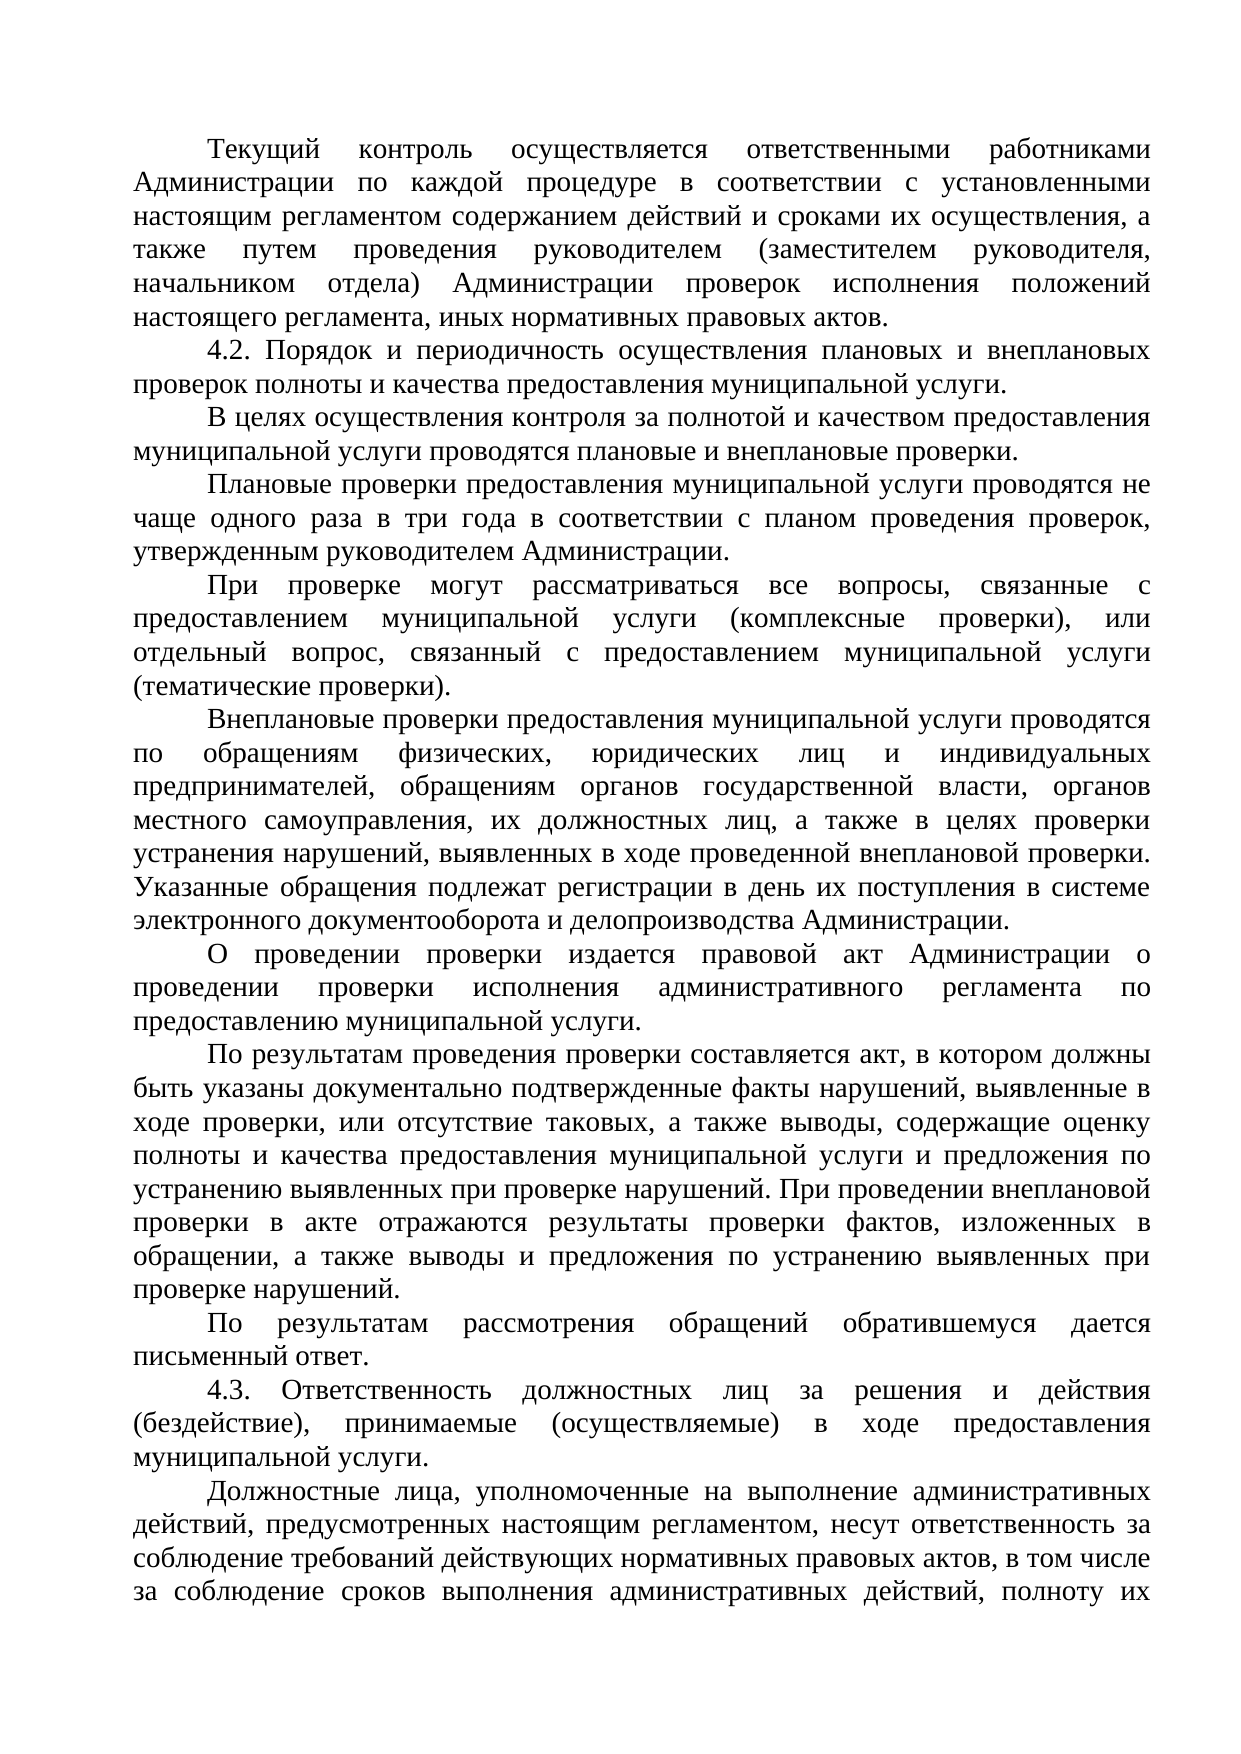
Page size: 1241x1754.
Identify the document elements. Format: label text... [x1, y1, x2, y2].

text Плановые проверки предоставления муниципальной услуги проводятся не чаще одного раза в три года в соответствии с планом проведения проверок, утвержденным руководителем Администрации. [133, 466, 1152, 567]
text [133, 1473, 1152, 1607]
text При проверке могут рассматриваться все вопросы, связанные с предоставлением муниципальной услуги (комплексные проверки), или отдельный вопрос, связанный с предоставлением муниципальной услуги (тематические проверки). [133, 567, 1152, 701]
text По результатам рассмотрения обращений обратившемуся дается письменный ответ. [133, 1305, 1152, 1372]
text Внеплановые проверки предоставления муниципальной услуги проводятся по обращениям физических, юридических лиц и индивидуальных предпринимателей, обращениям органов государственной власти, органов местного самоуправления, их должностных лиц, а также в целях проверки устранения нарушений, выявленных в ходе проведенной внеплановой проверки. Указанные обращения подлежат регистрации в день их поступления в системе электронного документооборота и делопроизводства Администрации. [133, 701, 1152, 936]
text 4.3. Ответственность должностных лиц за решения и действия (бездействие), принимаемые (осуществляемые) в ходе предоставления муниципальной услуги. [133, 1372, 1152, 1473]
text Текущий контроль осуществляется ответственными работниками Администрации по каждой процедуре в соответствии с установленными настоящим регламентом содержанием действий и сроками их осуществления, а также путем проведения руководителем (заместителем руководителя, начальником отдела) Администрации проверок исполнения положений настоящего регламента, иных нормативных правовых актов. [133, 131, 1152, 332]
text 4.2. Порядок и периодичность осуществления плановых и внеплановых проверок полноты и качества предоставления муниципальной услуги. [133, 332, 1152, 399]
text По результатам проведения проверки составляется акт, в котором должны быть указаны документально подтвержденные факты нарушений, выявленные в ходе проверки, или отсутствие таковых, а также выводы, содержащие оценку полноты и качества предоставления муниципальной услуги и предложения по устранению выявленных при проверке нарушений. При проведении внеплановой проверки в акте отражаются результаты проверки фактов, изложенных в обращении, а также выводы и предложения по устранению выявленных при проверке нарушений. [133, 1037, 1152, 1305]
text В целях осуществления контроля за полнотой и качеством предоставления муниципальной услуги проводятся плановые и внеплановые проверки. [133, 399, 1152, 466]
text О проведении проверки издается правовой акт Администрации о проведении проверки исполнения административного регламента по предоставлению муниципальной услуги. [133, 936, 1152, 1037]
